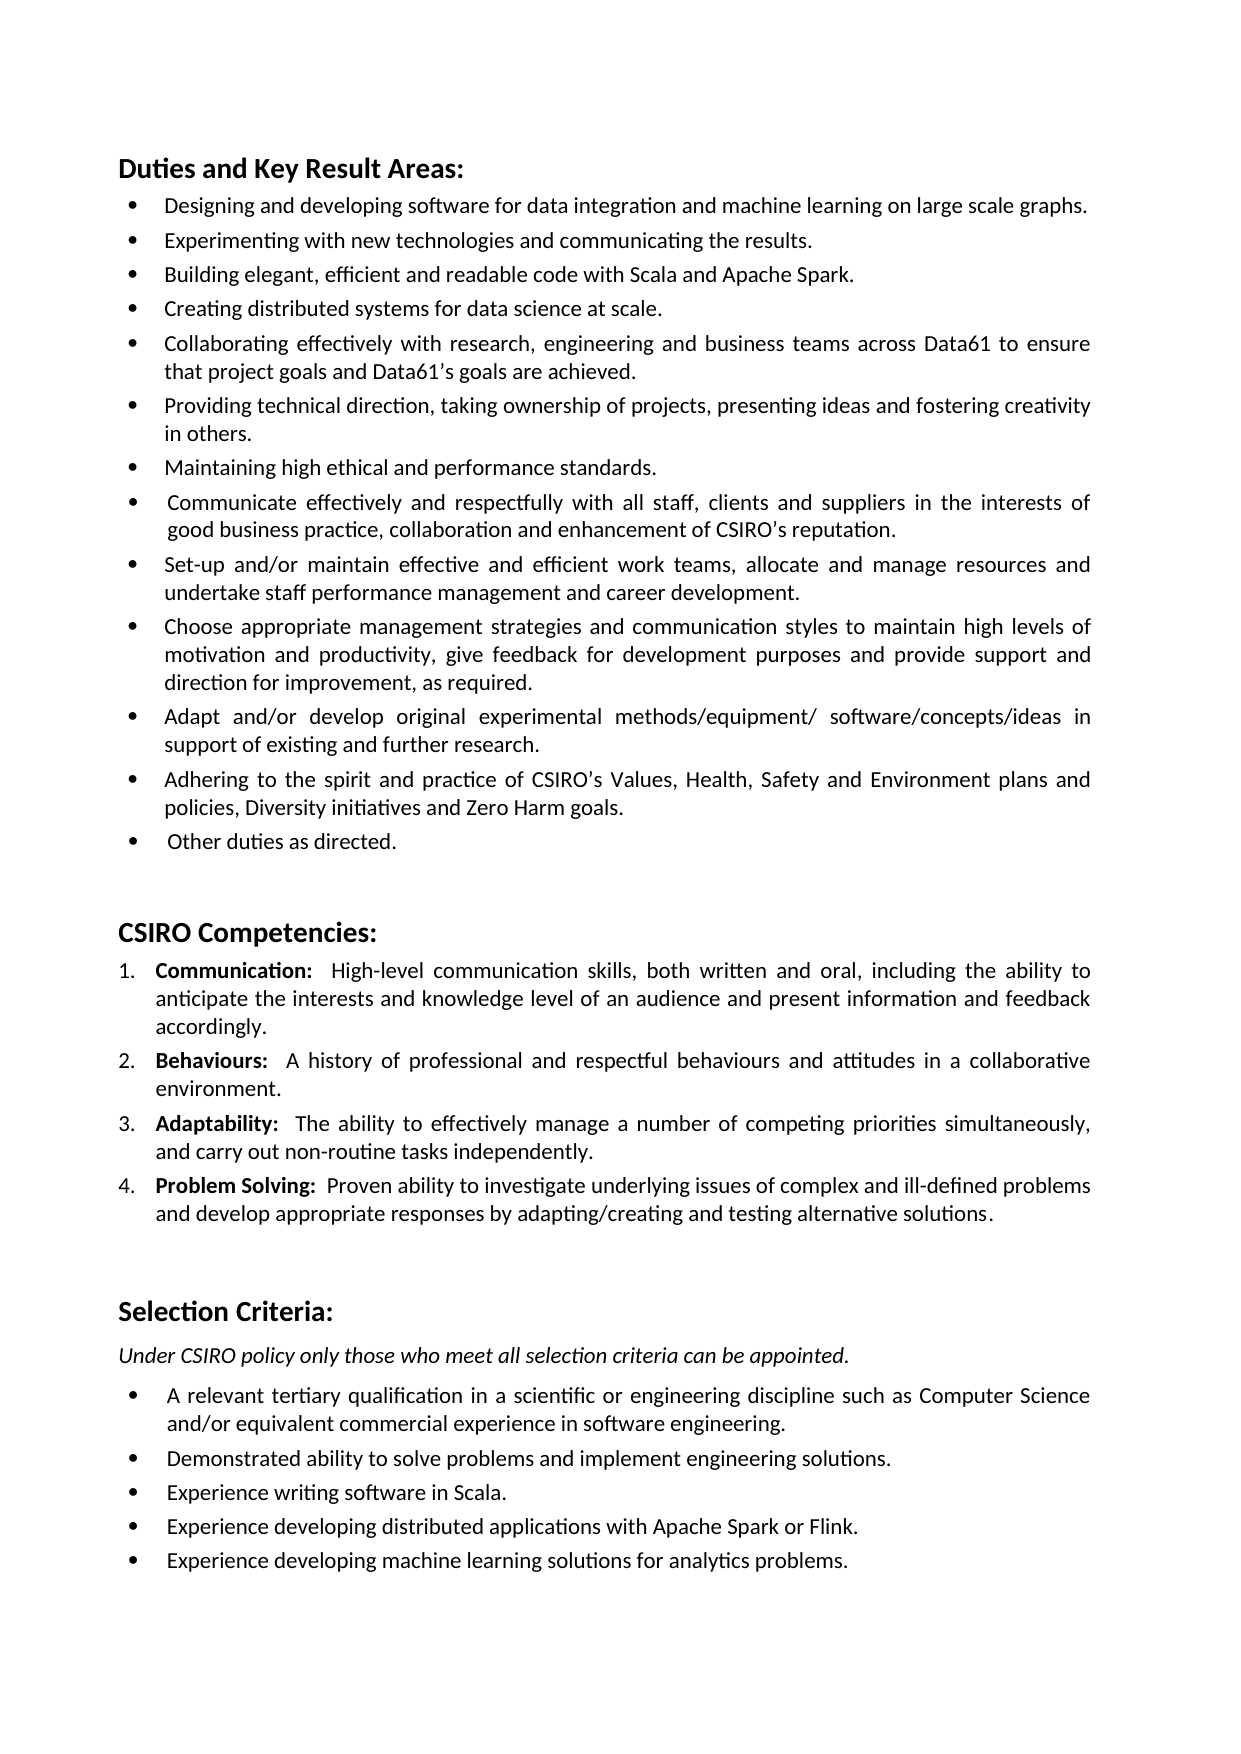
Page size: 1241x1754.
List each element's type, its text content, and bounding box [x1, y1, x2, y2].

list Adapt and/or develop original experimental methods/equipment/ software/concepts/ideas in support of existing and further research. [129, 702, 1092, 758]
subtitle Duties and Key Result Areas: [118, 150, 1092, 185]
list Collaborating effectively with research, engineering and business teams across Data61 to ensure that project goals and Data61’s goals are achieved. [129, 329, 1092, 385]
subtitle Selection Criteria: [118, 1293, 1092, 1328]
subtitle CSIRO Competencies: [118, 914, 1092, 950]
list Experience developing distributed applications with Apache Spark or Flink. [129, 1512, 1092, 1540]
list A relevant tertiary qualification in a scientific or engineering discipline such as Computer Science and/or equivalent commercial experience in software engineering. [129, 1381, 1092, 1437]
text Under CSIRO policy only those who meet all selection criteria can be appointed. [118, 1341, 1092, 1369]
list Communicate effectively and respectfully with all staff, clients and suppliers in the interests of good business practice, collaboration and enhancement of CSIRO’s reputation. [129, 488, 1092, 544]
list Adaptability: The ability to effectively manage a number of competing priorities simultaneously, and carry out non-routine tasks independently. [118, 1109, 1092, 1165]
list Designing and developing software for data integration and machine learning on large scale graphs. [129, 192, 1092, 220]
list Behaviours: A history of professional and respectful behaviours and attitudes in a collaborative environment. [118, 1047, 1092, 1103]
list Problem Solving: Proven ability to investigate underlying issues of complex and ill-defined problems and develop appropriate responses by adapting/creating and testing alternative solutions. [118, 1171, 1092, 1227]
list Experience developing machine learning solutions for analytics problems. [129, 1546, 1092, 1574]
list Other duties as directed. [129, 827, 1092, 855]
list Providing technical direction, taking ownership of projects, presenting ideas and fostering creativity in others. [129, 391, 1092, 447]
list Building elegant, efficient and readable code with Scala and Apache Spark. [129, 260, 1092, 288]
list Maintaining high ethical and performance standards. [129, 453, 1092, 481]
list Experience writing software in Scala. [129, 1478, 1092, 1506]
list Set-up and/or maintain effective and efficient work teams, allocate and manage resources and undertake staff performance management and career development. [129, 550, 1092, 606]
list Choose appropriate management strategies and communication styles to maintain high levels of motivation and productivity, give feedback for development purposes and provide support and direction for improvement, as required. [129, 612, 1092, 696]
list Creating distributed systems for data science at scale. [129, 294, 1092, 322]
list Demonstrated ability to solve problems and implement engineering solutions. [129, 1444, 1092, 1472]
list Communication: High-level communication skills, both written and oral, including the ability to anticipate the interests and knowledge level of an audience and present information and feedback accordingly. [118, 956, 1092, 1040]
list Adhering to the spirit and practice of CSIRO’s Values, Health, Safety and Environment plans and policies, Diversity initiatives and Zero Harm goals. [129, 765, 1092, 821]
list Experimenting with new technologies and communicating the results. [129, 226, 1092, 254]
